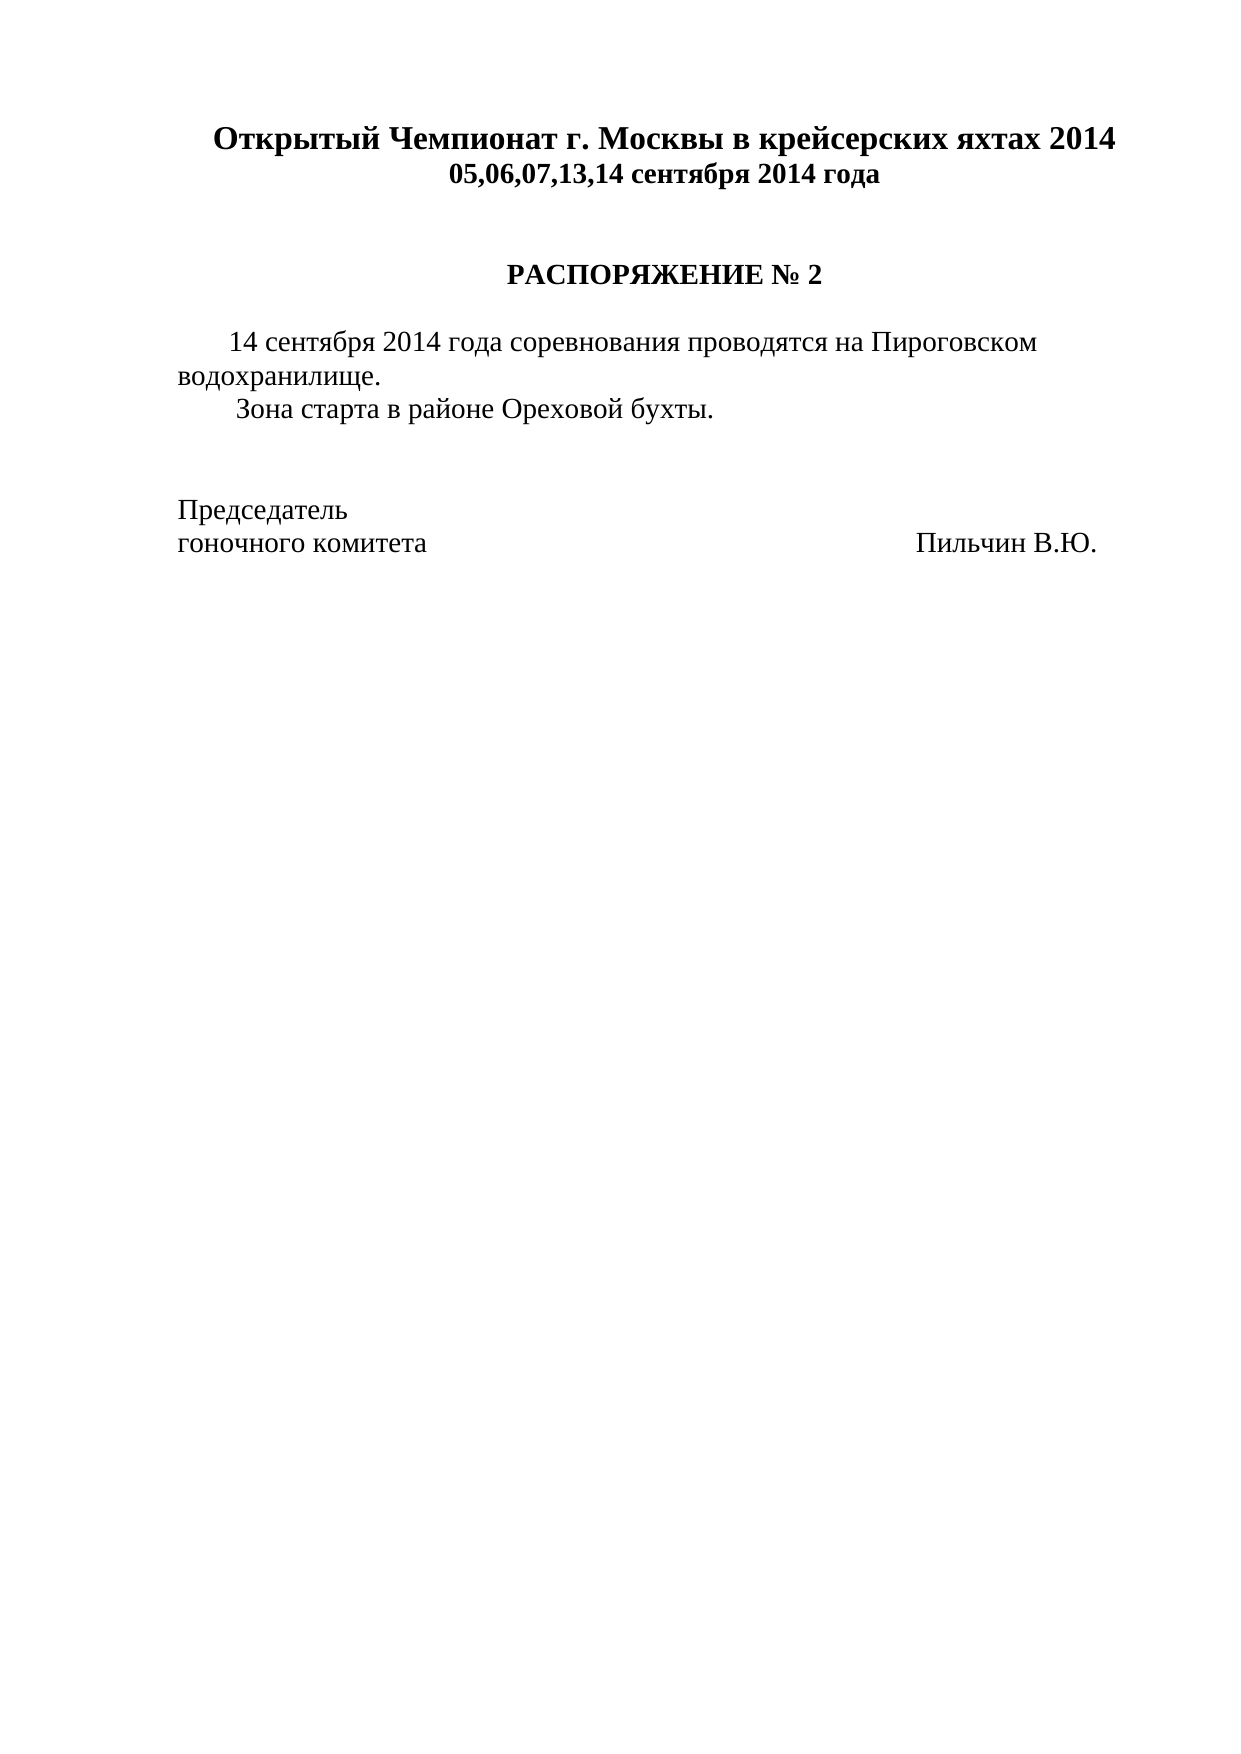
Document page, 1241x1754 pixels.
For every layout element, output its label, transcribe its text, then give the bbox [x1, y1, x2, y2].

text Председатель [177, 492, 1152, 525]
text Зона старта в районе Ореховой бухты. [177, 391, 1152, 425]
text 05,06,07,13,14 сентября 2014 года [177, 156, 1152, 190]
text гоночного комитета Пильчин В.Ю. [177, 525, 1152, 559]
text 14 сентября 2014 года соревнования проводятся на Пироговском водохранилище. [177, 324, 1152, 391]
text Открытый Чемпионат г. Москвы в крейсерских яхтах 2014 [177, 118, 1152, 156]
text РАСПОРЯЖЕНИЕ № 2 [177, 257, 1152, 291]
